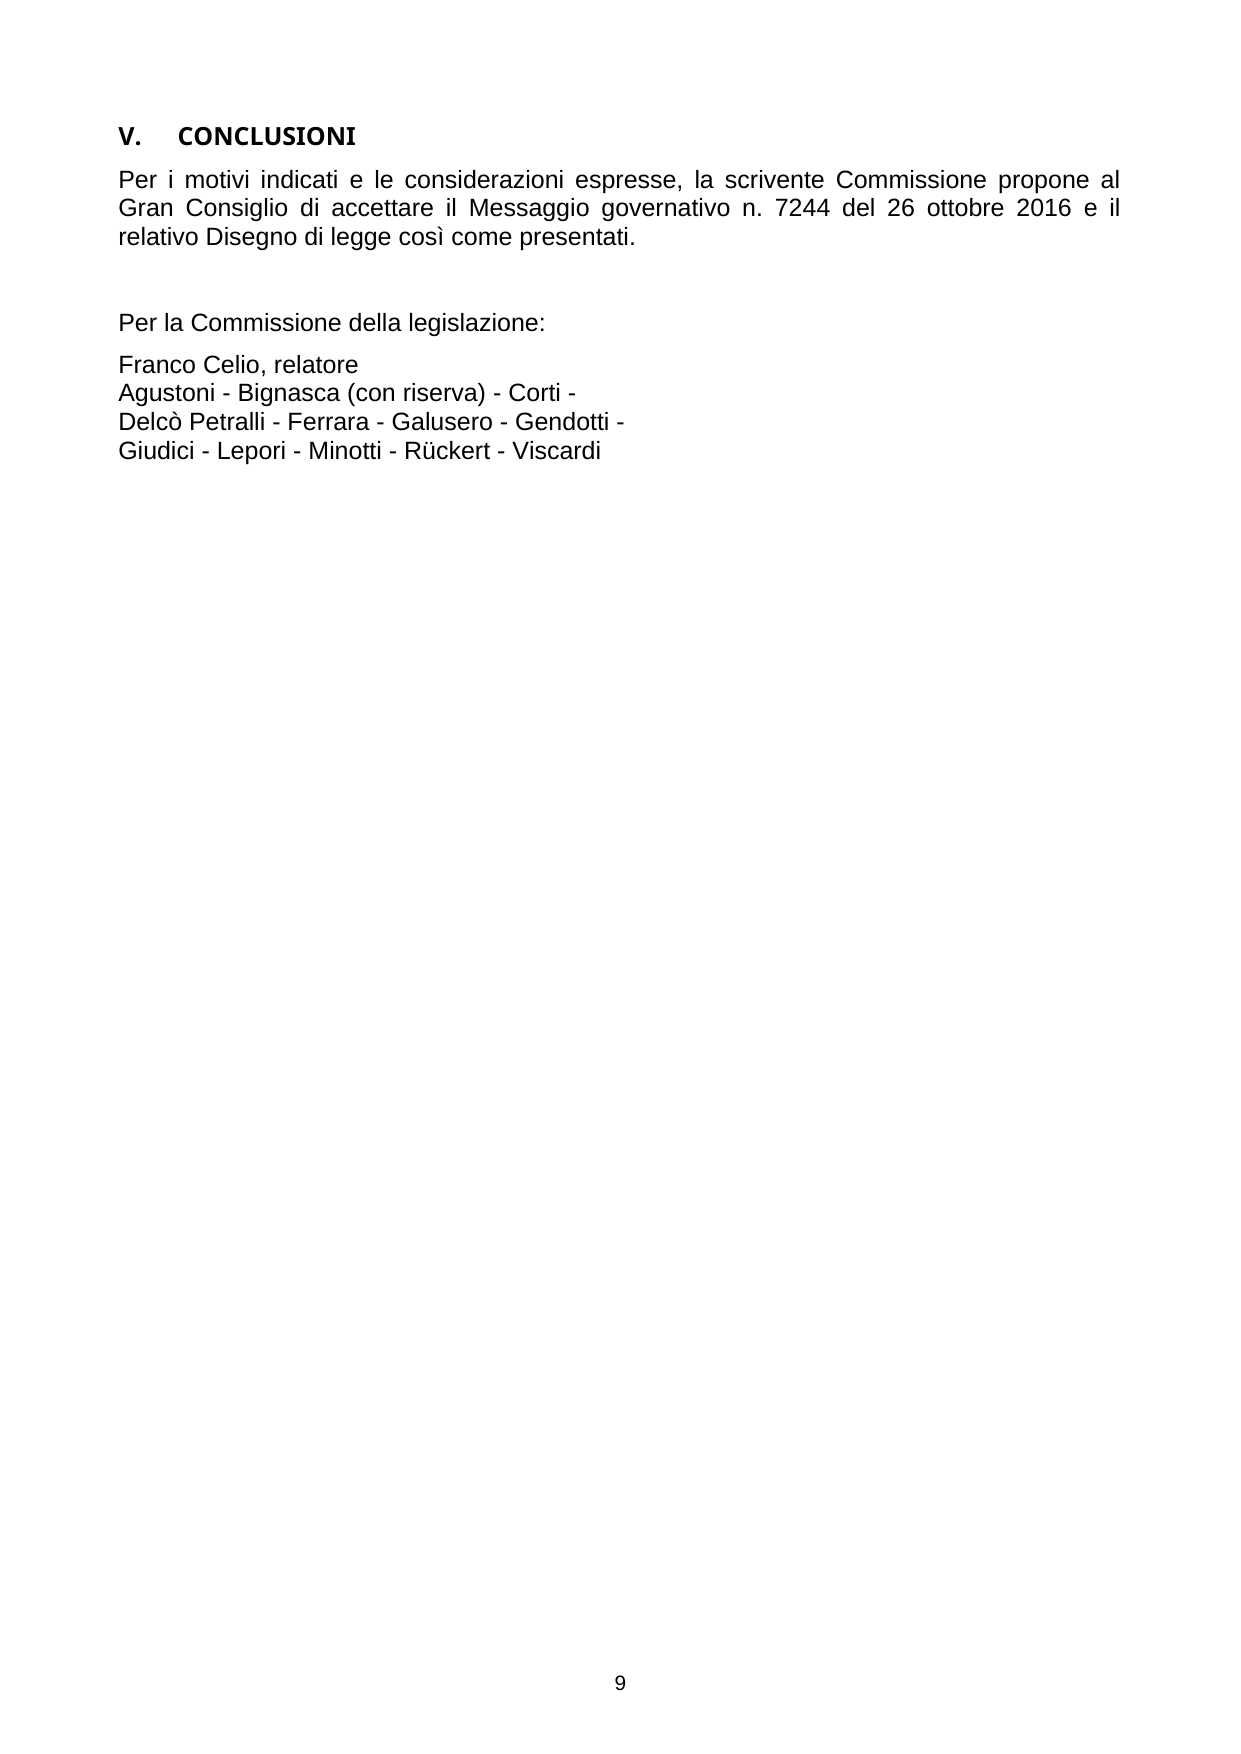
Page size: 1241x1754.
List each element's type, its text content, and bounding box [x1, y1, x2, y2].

text Agustoni - Bignasca (con riserva) - Corti - [118, 378, 1122, 407]
text Delcò Petralli - Ferrara - Galusero - Gendotti - [118, 407, 1122, 436]
text Per i motivi indicati e le considerazioni espresse, la scrivente Commissione propone al Gran Consiglio di accettare il Messaggio governativo n. 7244 del 26 ottobre 2016 e il relativo Disegno di legge così come presentati. [118, 165, 1122, 251]
text Per della legislazione: [118, 308, 1122, 337]
text Franco Celio, relatore [118, 350, 1122, 378]
text V. conclusioni [118, 118, 1122, 152]
text Giudici - Lepori - Minotti - Rückert - Viscardi [118, 436, 1122, 465]
